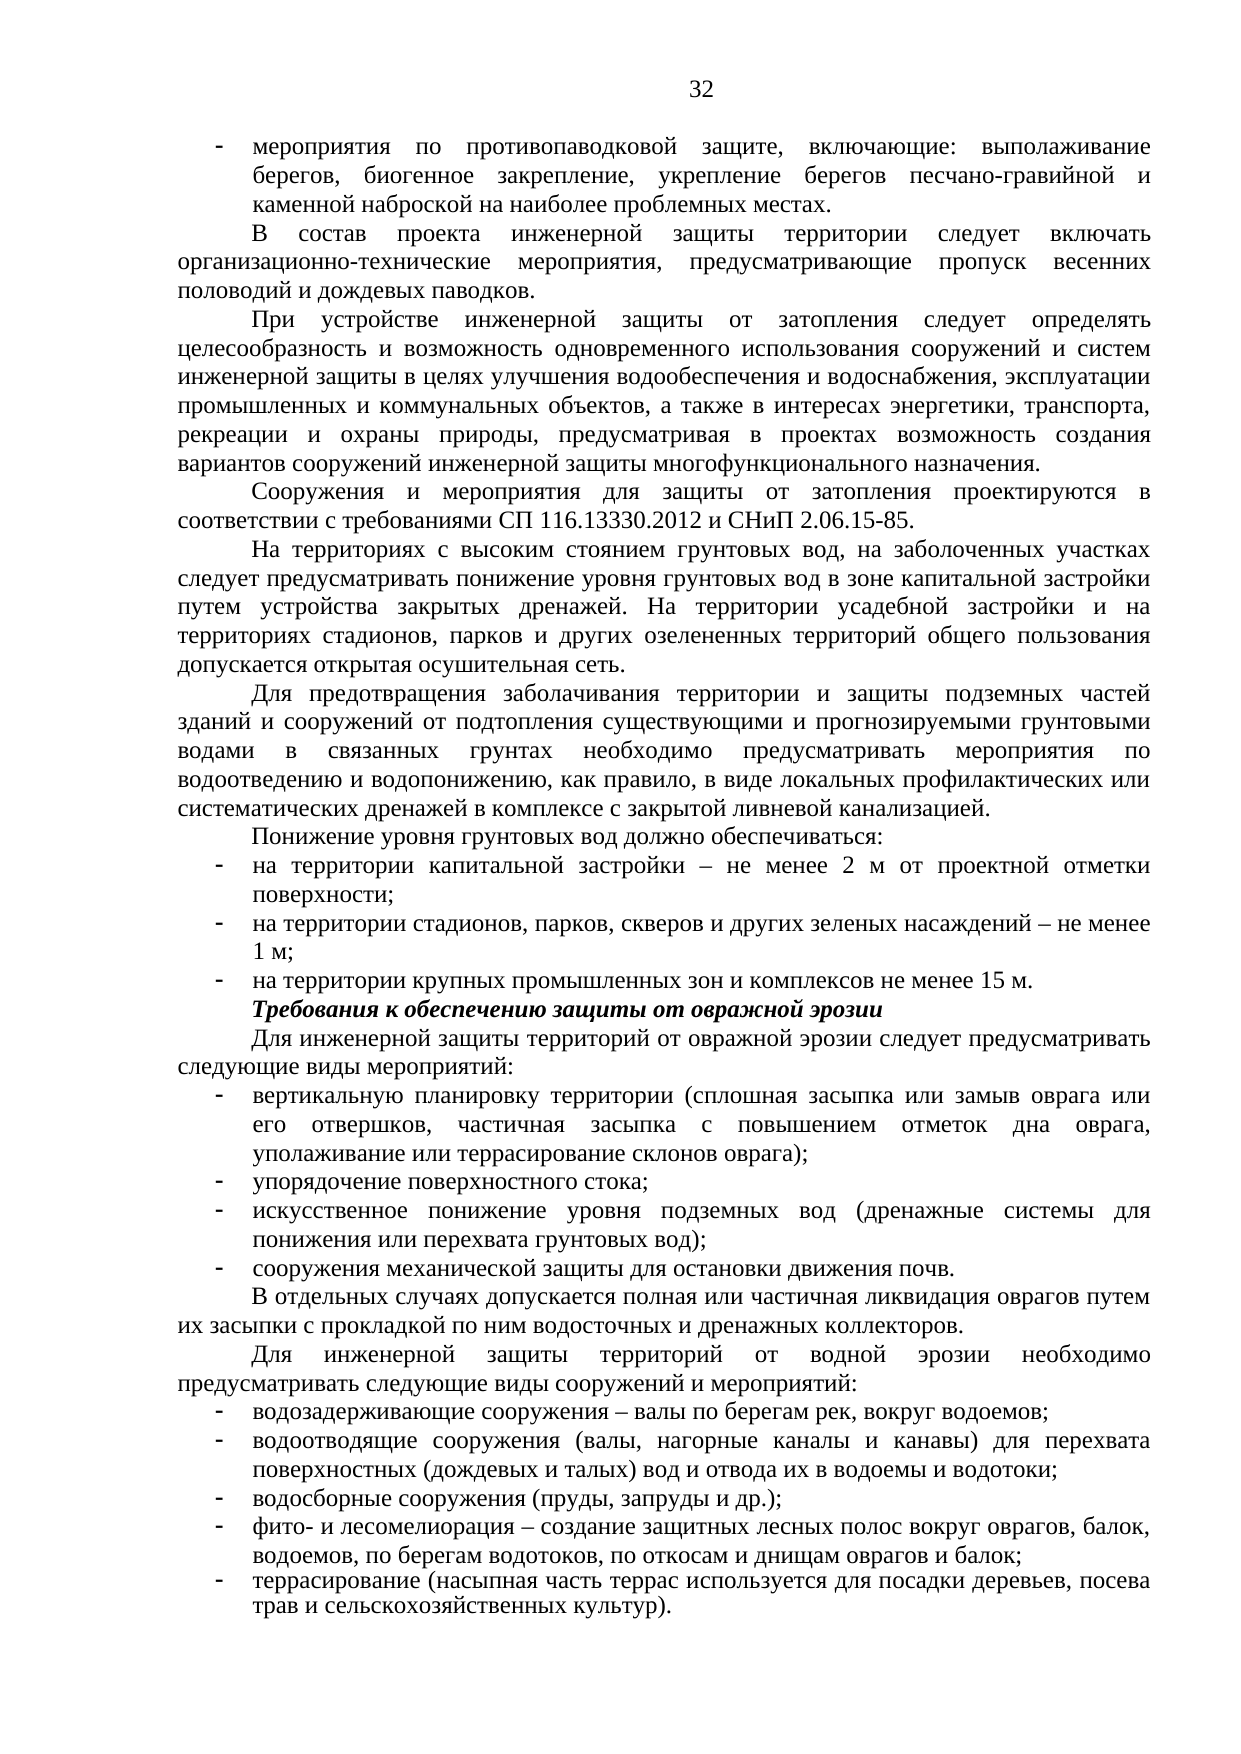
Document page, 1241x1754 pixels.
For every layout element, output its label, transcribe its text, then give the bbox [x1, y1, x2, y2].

list водосборные сооружения (пруды, запруды и др.); [215, 1483, 1152, 1511]
text Понижение уровня грунтовых вод должно обеспечиваться: [177, 821, 1152, 850]
list упорядочение поверхностного стока; [215, 1166, 1152, 1195]
list сооружения механической защиты для остановки движения почв. [215, 1253, 1152, 1281]
list искусственное понижение уровня подземных вод (дренажные системы для понижения или перехвата грунтовых вод); [215, 1195, 1152, 1253]
list террасирование (насыпная часть террас используется для посадки деревьев, посева трав и сельскохозяйственных культур). [215, 1569, 1152, 1619]
text Для инженерной защиты территорий от водной эрозии необходимо предусматривать следующие виды сооружений и мероприятий: [177, 1339, 1152, 1396]
text Для инженерной защиты территорий от овражной эрозии следует предусматривать следующие виды мероприятий: [177, 1023, 1152, 1080]
list на территории капитальной застройки – не менее 2 м от проектной отметки поверхности; [215, 850, 1152, 908]
text При устройстве инженерной защиты от затопления следует определять целесообразность и возможность одновременного использования сооружений и систем инженерной защиты в целях улучшения водообеспечения и водоснабжения, эксплуатации промышленных и коммунальных объектов, а также в интересах энергетики, транспорта, рекреации и охраны природы, предусматривая в проектах возможность создания вариантов сооружений инженерной защиты многофункционального назначения. [177, 304, 1152, 476]
list мероприятия по противопаводковой защите, включающие: выполаживание берегов, биогенное закрепление, укрепление берегов песчано-гравийной и каменной наброской на наиболее проблемных местах. [215, 131, 1152, 218]
list фито- и лесомелиорация – создание защитных лесных полос вокруг оврагов, балок, водоемов, по берегам водотоков, по откосам и днищам оврагов и балок; [215, 1511, 1152, 1569]
list водоотводящие сооружения (валы, нагорные каналы и канавы) для перехвата поверхностных (дождевых и талых) вод и отвода их в водоемы и водотоки; [215, 1425, 1152, 1483]
list на территории крупных промышленных зон и комплексов не менее 15 м. [215, 965, 1152, 994]
list на территории стадионов, парков, скверов и других зеленых насаждений – не менее 1 м; [215, 908, 1152, 965]
list водозадерживающие сооружения – валы по берегам рек, вокруг водоемов; [215, 1396, 1152, 1425]
list вертикальную планировку территории (сплошная засыпка или замыв оврага или его отвершков, частичная засыпка с повышением отметок дна оврага, уполаживание или террасирование склонов оврага); [215, 1080, 1152, 1166]
text Для предотвращения заболачивания территории и защиты подземных частей зданий и сооружений от подтопления существующими и прогнозируемыми грунтовыми водами в связанных грунтах необходимо предусматривать мероприятия по водоотведению и водопонижению, как правило, в виде локальных профилактических или систематических дренажей в комплексе с закрытой ливневой канализацией. [177, 678, 1152, 821]
text Требования к обеспечению защиты от овражной эрозии [177, 994, 1152, 1023]
text В отдельных случаях допускается полная или частичная ликвидация оврагов путем их засыпки с прокладкой по ним водосточных и дренажных коллекторов. [177, 1281, 1152, 1339]
text На территориях с высоким стоянием грунтовых вод, на заболоченных участках следует предусматривать понижение уровня грунтовых вод в зоне капитальной застройки путем устройства закрытых дренажей. На территории усадебной застройки и на территориях стадионов, парков и других озелененных территорий общего пользования допускается открытая осушительная сеть. [177, 534, 1152, 678]
text Сооружения и мероприятия для защиты от затопления проектируются в соответствии с требованиями СП 116.13330.2012 и СНиП 2.06.15-85. [177, 476, 1152, 534]
text В состав проекта инженерной защиты территории следует включать организационно-технические мероприятия, предусматривающие пропуск весенних половодий и дождевых паводков. [177, 218, 1152, 304]
